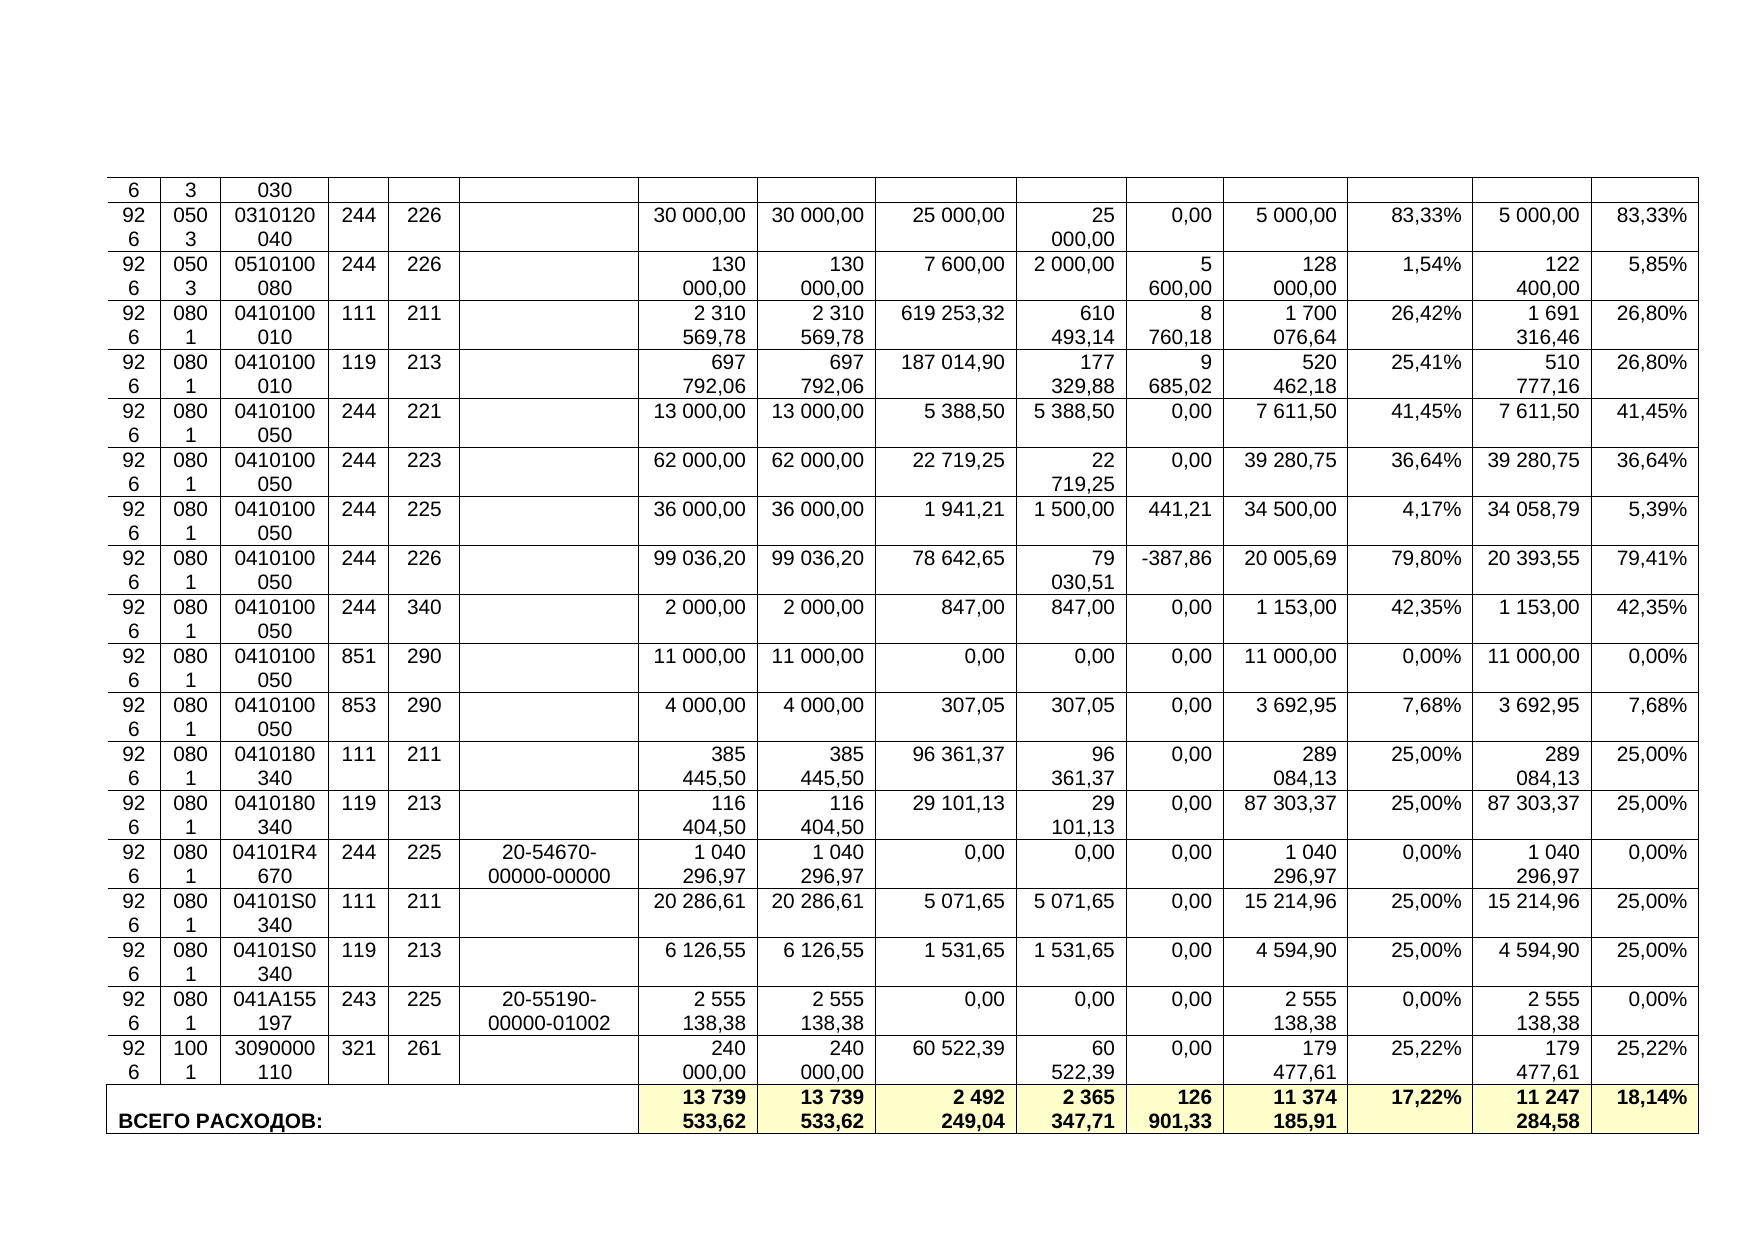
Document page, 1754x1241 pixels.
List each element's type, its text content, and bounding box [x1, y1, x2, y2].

table_cell 79,41% [1592, 546, 1698, 594]
table_cell 7 611,50 [1473, 399, 1591, 447]
table_cell [460, 497, 638, 545]
table_cell 307,05 [876, 693, 1016, 741]
table_cell 244 [329, 840, 388, 888]
table_cell 13 739 533,62 [758, 1085, 875, 1132]
table_cell 15 214,96 [1224, 889, 1347, 937]
table_cell 130 000,00 [758, 252, 875, 300]
table_cell 87 303,37 [1473, 791, 1591, 839]
table_cell 1 531,65 [1017, 938, 1126, 986]
table_cell 0410100050 [221, 448, 328, 496]
table_cell 36,64% [1592, 448, 1698, 496]
table_cell 926 [107, 301, 160, 349]
table_cell 926 [107, 840, 160, 888]
table_cell 0310120040 [221, 203, 328, 251]
table_cell 2 555 138,38 [639, 987, 757, 1034]
table_cell 2 310 569,78 [639, 301, 757, 349]
table_cell 0410100050 [221, 497, 328, 545]
table_cell 225 [389, 497, 459, 545]
table_cell -387,86 [1127, 546, 1223, 594]
table_cell 244 [329, 448, 388, 496]
table_cell [460, 252, 638, 300]
table_cell 2 555 138,38 [1224, 987, 1347, 1034]
table_cell 847,00 [876, 595, 1016, 643]
table_cell 128 000,00 [1224, 252, 1347, 300]
table_cell 2 000,00 [639, 595, 757, 643]
table_cell 223 [389, 448, 459, 496]
table_cell 243 [329, 987, 388, 1034]
table_cell [460, 178, 638, 202]
table_cell 385 445,50 [639, 742, 757, 790]
table_cell 20 393,55 [1473, 546, 1591, 594]
table_cell 119 [329, 938, 388, 986]
table_cell [460, 938, 638, 986]
table_cell 5,85% [1592, 252, 1698, 300]
table_cell 0,00 [1127, 791, 1223, 839]
table_cell 17,22% [1348, 1085, 1472, 1132]
table_cell 13 739 533,62 [639, 1085, 757, 1132]
table_cell 0510100080 [221, 252, 328, 300]
table_cell 20 005,69 [1224, 546, 1347, 594]
table_cell 0,00% [1348, 178, 1472, 202]
table_cell 6 126,55 [758, 938, 875, 986]
table_cell 60 522,39 [1017, 1036, 1126, 1083]
table_cell 83,33% [1592, 203, 1698, 251]
table_cell 11 000,00 [639, 644, 757, 692]
table_cell 25,41% [1348, 350, 1472, 398]
table_cell 225 [389, 840, 459, 888]
table_cell 04101R4670 [221, 840, 328, 888]
table_cell 307,05 [1017, 693, 1126, 741]
table_cell 1 691 316,46 [1473, 301, 1591, 349]
table_cell 6 126,55 [639, 938, 757, 986]
table_cell 99 036,20 [639, 546, 757, 594]
table_cell 2 000,00 [1017, 252, 1126, 300]
table_cell 42,35% [1348, 595, 1472, 643]
table_cell 0,00 [876, 178, 1016, 202]
table_cell 25,00% [1348, 938, 1472, 986]
table_cell 0,00 [1127, 987, 1223, 1034]
table_cell 179 477,61 [1473, 1036, 1591, 1083]
table_cell 226 [389, 252, 459, 300]
table_cell 0410100010 [221, 301, 328, 349]
table_cell 619 253,32 [876, 301, 1016, 349]
table_cell 0,00 [1127, 742, 1223, 790]
table_cell 25,00% [1592, 889, 1698, 937]
table_cell 11 000,00 [758, 644, 875, 692]
table_cell 2 492 249,04 [876, 1085, 1016, 1132]
table_cell 926 [107, 644, 160, 692]
table_cell 0801 [161, 546, 220, 594]
table_cell 225 [389, 178, 459, 202]
table_cell 5,39% [1592, 497, 1698, 545]
table_cell 853 [329, 693, 388, 741]
table_cell 0,00 [1127, 889, 1223, 937]
table_cell 0,00 [1127, 203, 1223, 251]
table_cell 4,17% [1348, 497, 1472, 545]
table_cell 926 [107, 178, 160, 202]
table_cell 30 000,00 [639, 203, 757, 251]
table_cell 441,21 [1127, 497, 1223, 545]
table_cell 25,00% [1348, 889, 1472, 937]
table_cell 0801 [161, 399, 220, 447]
table_cell 0,00 [876, 987, 1016, 1034]
table_cell 122 400,00 [1473, 252, 1591, 300]
table_cell 926 [107, 252, 160, 300]
table_cell 211 [389, 889, 459, 937]
table_cell 0,00 [1017, 840, 1126, 888]
table_cell 20-55190-00000-01002 [460, 987, 638, 1034]
table_cell 25,00% [1592, 938, 1698, 986]
table_cell 36,64% [1348, 448, 1472, 496]
table_cell 4 594,90 [1473, 938, 1591, 986]
table_cell [460, 693, 638, 741]
table_cell 1 040 296,97 [639, 840, 757, 888]
table_cell [460, 1036, 638, 1083]
table_cell 3090000110 [221, 1036, 328, 1083]
table_cell 5 388,50 [876, 399, 1016, 447]
table_cell 0801 [161, 693, 220, 741]
table_cell 25,00% [1348, 742, 1472, 790]
table_cell 74 448,00 [758, 178, 875, 202]
table_cell 26,80% [1592, 301, 1698, 349]
table_cell 385 445,50 [758, 742, 875, 790]
table_cell 7 600,00 [876, 252, 1016, 300]
table_cell 25,00% [1348, 791, 1472, 839]
table_cell 15 214,96 [1473, 889, 1591, 937]
table_cell 2 365 347,71 [1017, 1085, 1126, 1132]
table_cell 25,00% [1592, 742, 1698, 790]
table_cell [460, 791, 638, 839]
table_cell 4 594,90 [1224, 938, 1347, 986]
table_cell 290 [389, 693, 459, 741]
table_cell 0801 [161, 987, 220, 1034]
table_cell 0,00 [1127, 399, 1223, 447]
table_cell 41,45% [1592, 399, 1698, 447]
table_cell 2 000,00 [758, 595, 875, 643]
table_cell 926 [107, 987, 160, 1034]
table_cell 41,45% [1348, 399, 1472, 447]
table_cell 211 [389, 742, 459, 790]
table_cell 79 030,51 [1017, 546, 1126, 594]
table_cell 226 [389, 546, 459, 594]
table_cell 119 [329, 791, 388, 839]
table_cell 226 [389, 203, 459, 251]
table_cell 321 [329, 1036, 388, 1083]
table_cell 0,00 [1127, 644, 1223, 692]
table_cell 211 [389, 301, 459, 349]
table_cell 18,14% [1592, 1085, 1698, 1132]
table_cell 0801 [161, 595, 220, 643]
table_cell 0410100050 [221, 595, 328, 643]
table_cell 926 [107, 693, 160, 741]
table_cell 22 719,25 [1017, 448, 1126, 496]
table_cell 0503 [161, 203, 220, 251]
table_cell 0801 [161, 938, 220, 986]
table_cell 926 [107, 1036, 160, 1083]
table_cell 25,22% [1592, 1036, 1698, 1083]
table_cell 78 642,65 [876, 546, 1016, 594]
table_cell 289 084,13 [1224, 742, 1347, 790]
table_cell 926 [107, 448, 160, 496]
table_cell 87 303,37 [1224, 791, 1347, 839]
table_cell 26,42% [1348, 301, 1472, 349]
table_cell 225 [389, 987, 459, 1034]
table_cell 4 000,00 [639, 693, 757, 741]
table_cell 244 [329, 546, 388, 594]
table_cell 4 000,00 [758, 693, 875, 741]
table_cell 62 000,00 [639, 448, 757, 496]
table_cell 244 [329, 203, 388, 251]
table_cell 213 [389, 791, 459, 839]
table_cell 290 [389, 644, 459, 692]
table_cell 1 153,00 [1473, 595, 1591, 643]
table_cell 60 522,39 [876, 1036, 1016, 1083]
table_cell 3 692,95 [1473, 693, 1591, 741]
table_cell 240 000,00 [758, 1036, 875, 1083]
table_cell 697 792,06 [758, 350, 875, 398]
table_cell 520 462,18 [1224, 350, 1347, 398]
table_cell 29 101,13 [1017, 791, 1126, 839]
table_cell 697 792,06 [639, 350, 757, 398]
table_cell 74 448,00 [639, 178, 757, 202]
table_cell 221 [389, 399, 459, 447]
table_cell 1 941,21 [876, 497, 1016, 545]
table_cell 111 [329, 742, 388, 790]
table_cell 42,35% [1592, 595, 1698, 643]
table_cell 0503 [161, 178, 220, 202]
table_cell 0410100050 [221, 399, 328, 447]
table_cell 926 [107, 938, 160, 986]
table_cell 0,00% [1348, 987, 1472, 1034]
table_cell 2 310 569,78 [758, 301, 875, 349]
table_cell 0,00 [1017, 987, 1126, 1034]
table_cell 0801 [161, 742, 220, 790]
table_cell 74 448,00 [1473, 178, 1591, 202]
table_cell 5 000,00 [1473, 203, 1591, 251]
table_cell 0410100050 [221, 644, 328, 692]
table_cell 289 084,13 [1473, 742, 1591, 790]
table_cell 1 700 076,64 [1224, 301, 1347, 349]
table_cell 34 058,79 [1473, 497, 1591, 545]
table_cell 213 [389, 350, 459, 398]
table_cell 5 600,00 [1127, 252, 1223, 300]
table_cell 244 [329, 399, 388, 447]
table_cell [460, 546, 638, 594]
table_cell 0,00% [1348, 840, 1472, 888]
table_cell 11 374 185,91 [1224, 1085, 1347, 1132]
table_cell 340 [389, 595, 459, 643]
table_cell 240 000,00 [639, 1036, 757, 1083]
table_cell 2 555 138,38 [758, 987, 875, 1034]
table_cell 79,80% [1348, 546, 1472, 594]
table_cell 0801 [161, 497, 220, 545]
table_cell 11 000,00 [1473, 644, 1591, 692]
table_cell 25 000,00 [1017, 203, 1126, 251]
table_cell 926 [107, 595, 160, 643]
table_cell 244 [329, 497, 388, 545]
table_cell 39 280,75 [1224, 448, 1347, 496]
table_cell 610 493,14 [1017, 301, 1126, 349]
table_cell 926 [107, 350, 160, 398]
table_cell 13 000,00 [639, 399, 757, 447]
table_cell 851 [329, 644, 388, 692]
table_cell 25,22% [1348, 1036, 1472, 1083]
table_cell [460, 203, 638, 251]
table_cell 0801 [161, 889, 220, 937]
table_cell 39 280,75 [1473, 448, 1591, 496]
table_cell 244 [329, 178, 388, 202]
table_cell 0,00 [1127, 448, 1223, 496]
table_cell 04101S0340 [221, 889, 328, 937]
table_cell 30 000,00 [758, 203, 875, 251]
table_cell 9 685,02 [1127, 350, 1223, 398]
table_cell 7,68% [1348, 693, 1472, 741]
table_cell 0,00 [1127, 693, 1223, 741]
table_cell 22 719,25 [876, 448, 1016, 496]
table_cell 926 [107, 546, 160, 594]
table_cell 11 247 284,58 [1473, 1085, 1591, 1132]
table_cell 34 500,00 [1224, 497, 1347, 545]
table_cell 0801 [161, 448, 220, 496]
table_cell 187 014,90 [876, 350, 1016, 398]
table_cell 0,00% [1592, 644, 1698, 692]
table_cell 7 611,50 [1224, 399, 1347, 447]
table_cell 116 404,50 [758, 791, 875, 839]
table_cell [460, 350, 638, 398]
table_cell 1 040 296,97 [758, 840, 875, 888]
table_cell 0,00 [876, 644, 1016, 692]
table_cell 0410100050 [221, 693, 328, 741]
table_cell 119 [329, 350, 388, 398]
table_cell 0,00% [1348, 644, 1472, 692]
table_cell 1 153,00 [1224, 595, 1347, 643]
table_cell 1 531,65 [876, 938, 1016, 986]
table_cell 126 901,33 [1127, 1085, 1223, 1132]
table_cell 62 000,00 [758, 448, 875, 496]
table_cell 20 286,61 [639, 889, 757, 937]
table_cell 0240110030 [221, 178, 328, 202]
table_cell 1001 [161, 1036, 220, 1083]
table_cell 1,54% [1348, 252, 1472, 300]
table_cell 847,00 [1017, 595, 1126, 643]
table_cell 0,00 [1017, 644, 1126, 692]
table_cell 111 [329, 889, 388, 937]
table_cell [460, 448, 638, 496]
table_cell 926 [107, 203, 160, 251]
table_cell 7,68% [1592, 693, 1698, 741]
table_cell 5 388,50 [1017, 399, 1126, 447]
table_cell 0,00% [1592, 840, 1698, 888]
table_cell 5 071,65 [1017, 889, 1126, 937]
table_cell 179 477,61 [1224, 1036, 1347, 1083]
table_cell 74 448,00 [1224, 178, 1347, 202]
table_cell 0,00 [1127, 840, 1223, 888]
table_cell 0,00 [1127, 938, 1223, 986]
table_cell 0801 [161, 791, 220, 839]
table_cell 0410100050 [221, 546, 328, 594]
table_cell 8 760,18 [1127, 301, 1223, 349]
table_cell 29 101,13 [876, 791, 1016, 839]
table_cell 3 692,95 [1224, 693, 1347, 741]
table_cell 36 000,00 [639, 497, 757, 545]
table_cell [460, 595, 638, 643]
table_cell 0,00 [1017, 178, 1126, 202]
table_cell 0410180340 [221, 742, 328, 790]
table_cell 926 [107, 742, 160, 790]
table_cell 96 361,37 [876, 742, 1016, 790]
table_cell 0801 [161, 301, 220, 349]
table_cell 244 [329, 595, 388, 643]
table_cell 177 329,88 [1017, 350, 1126, 398]
table_cell 0410180340 [221, 791, 328, 839]
table_cell 0410100010 [221, 350, 328, 398]
table_cell 0801 [161, 644, 220, 692]
table_cell 5 000,00 [1224, 203, 1347, 251]
table_cell 0503 [161, 252, 220, 300]
table_cell [460, 399, 638, 447]
table_cell 11 000,00 [1224, 644, 1347, 692]
table_cell 130 000,00 [639, 252, 757, 300]
table_cell 244 [329, 252, 388, 300]
table_cell 0801 [161, 840, 220, 888]
table_cell 261 [389, 1036, 459, 1083]
table_cell 2 555 138,38 [1473, 987, 1591, 1034]
table_cell 0,00 [1127, 1036, 1223, 1083]
table_cell 83,33% [1348, 203, 1472, 251]
table_cell 111 [329, 301, 388, 349]
table_cell [460, 889, 638, 937]
table_cell 96 361,37 [1017, 742, 1126, 790]
table_cell ВСЕГО РАСХОДОВ: [107, 1085, 638, 1132]
table_cell 36 000,00 [758, 497, 875, 545]
table_cell 116 404,50 [639, 791, 757, 839]
table_cell 0,00 [1127, 178, 1223, 202]
table_cell 13 000,00 [758, 399, 875, 447]
table_cell 20 286,61 [758, 889, 875, 937]
table_cell 25,00% [1592, 791, 1698, 839]
table_cell 0801 [161, 350, 220, 398]
table_cell 0,00% [1592, 987, 1698, 1034]
table_cell [460, 301, 638, 349]
table_cell 1 500,00 [1017, 497, 1126, 545]
table_cell [460, 644, 638, 692]
table_cell 0,00 [1127, 595, 1223, 643]
table_cell 99 036,20 [758, 546, 875, 594]
table_cell [460, 742, 638, 790]
table_cell 926 [107, 889, 160, 937]
table_cell 1 040 296,97 [1473, 840, 1591, 888]
table_cell 1 040 296,97 [1224, 840, 1347, 888]
table_cell 20-54670-00000-00000 [460, 840, 638, 888]
table_cell 926 [107, 399, 160, 447]
table_cell 25 000,00 [876, 203, 1016, 251]
table_cell 926 [107, 791, 160, 839]
table_cell 5 071,65 [876, 889, 1016, 937]
table_cell 213 [389, 938, 459, 986]
table_cell 041A155197 [221, 987, 328, 1034]
table_cell 26,80% [1592, 350, 1698, 398]
table_cell 926 [107, 497, 160, 545]
table_cell 510 777,16 [1473, 350, 1591, 398]
table_cell 04101S0340 [221, 938, 328, 986]
table_cell 0,00 [876, 840, 1016, 888]
table_cell 0,00% [1592, 178, 1698, 202]
